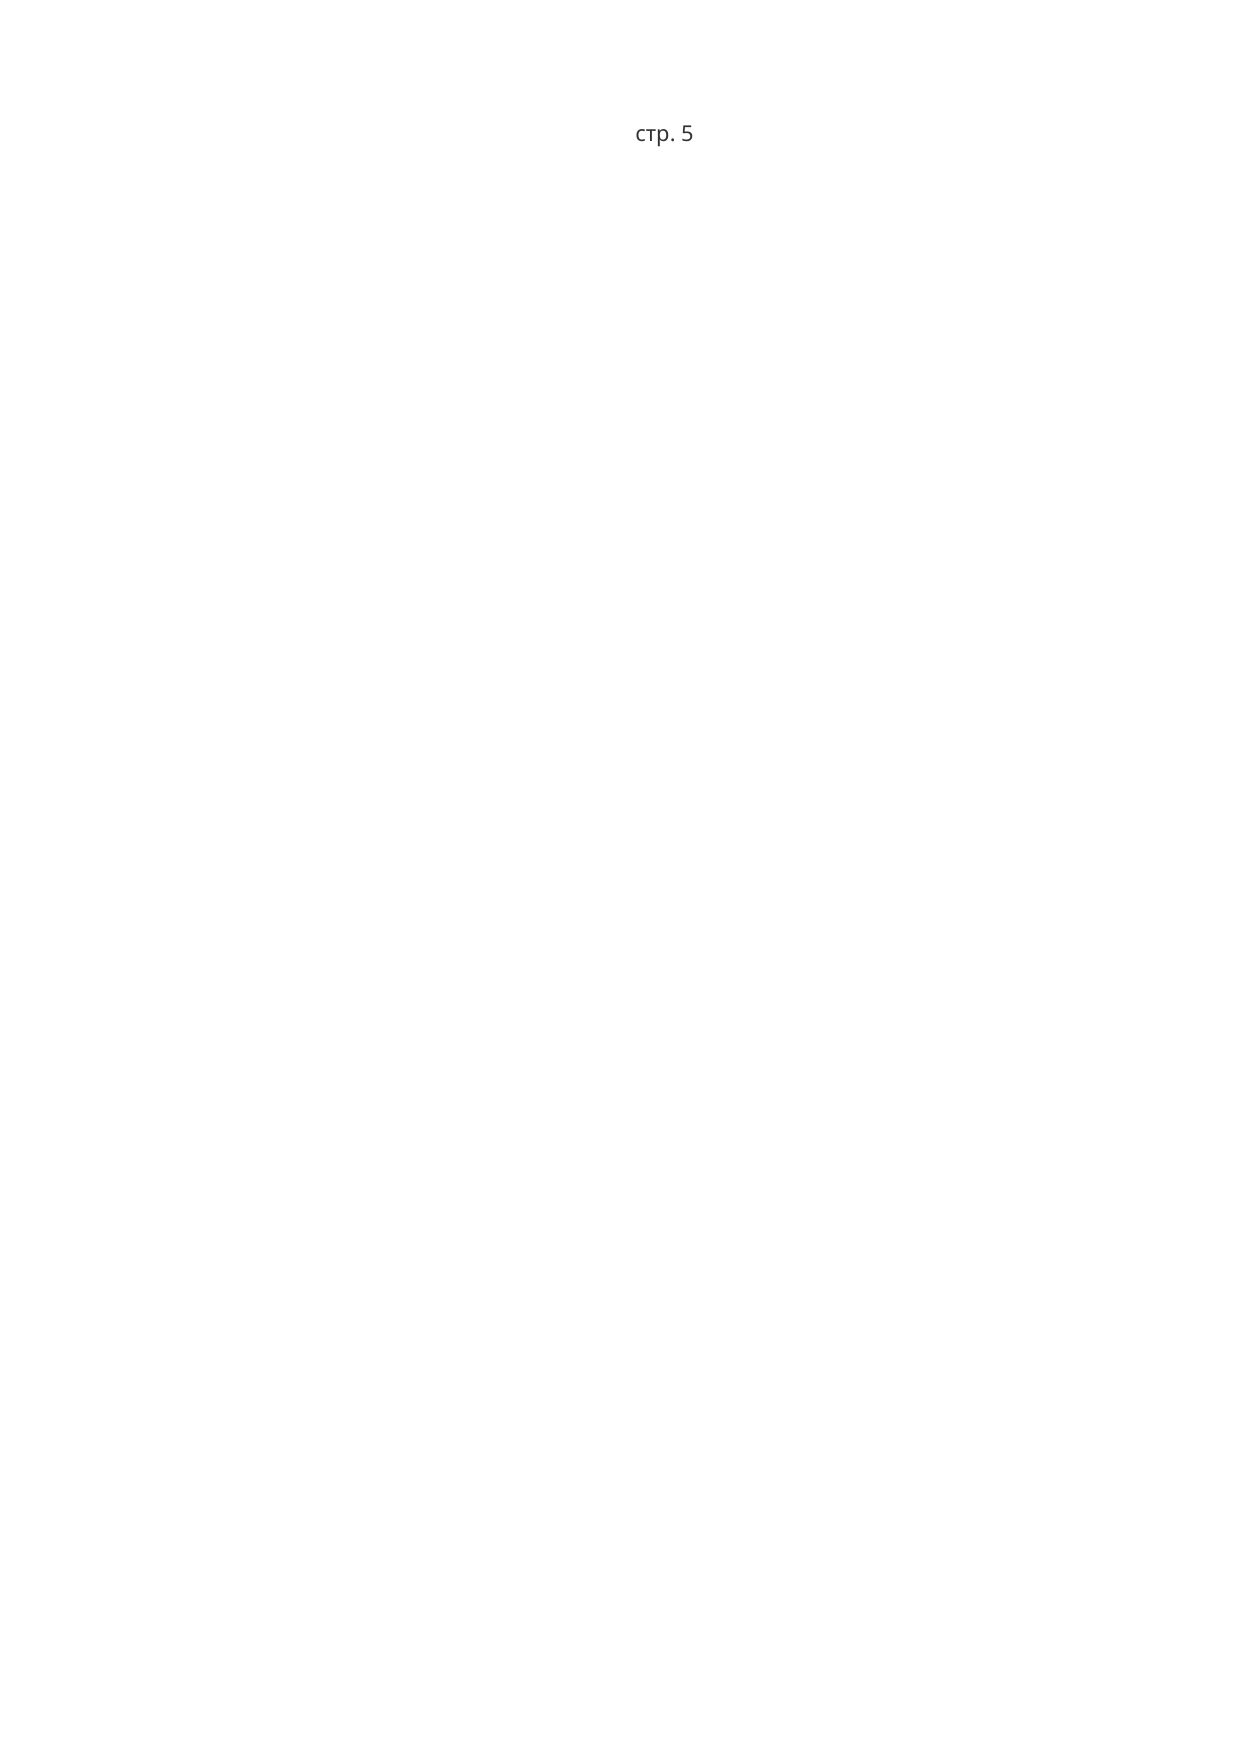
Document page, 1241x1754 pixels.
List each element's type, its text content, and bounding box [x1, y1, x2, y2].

text стр. 5 [177, 118, 1152, 148]
